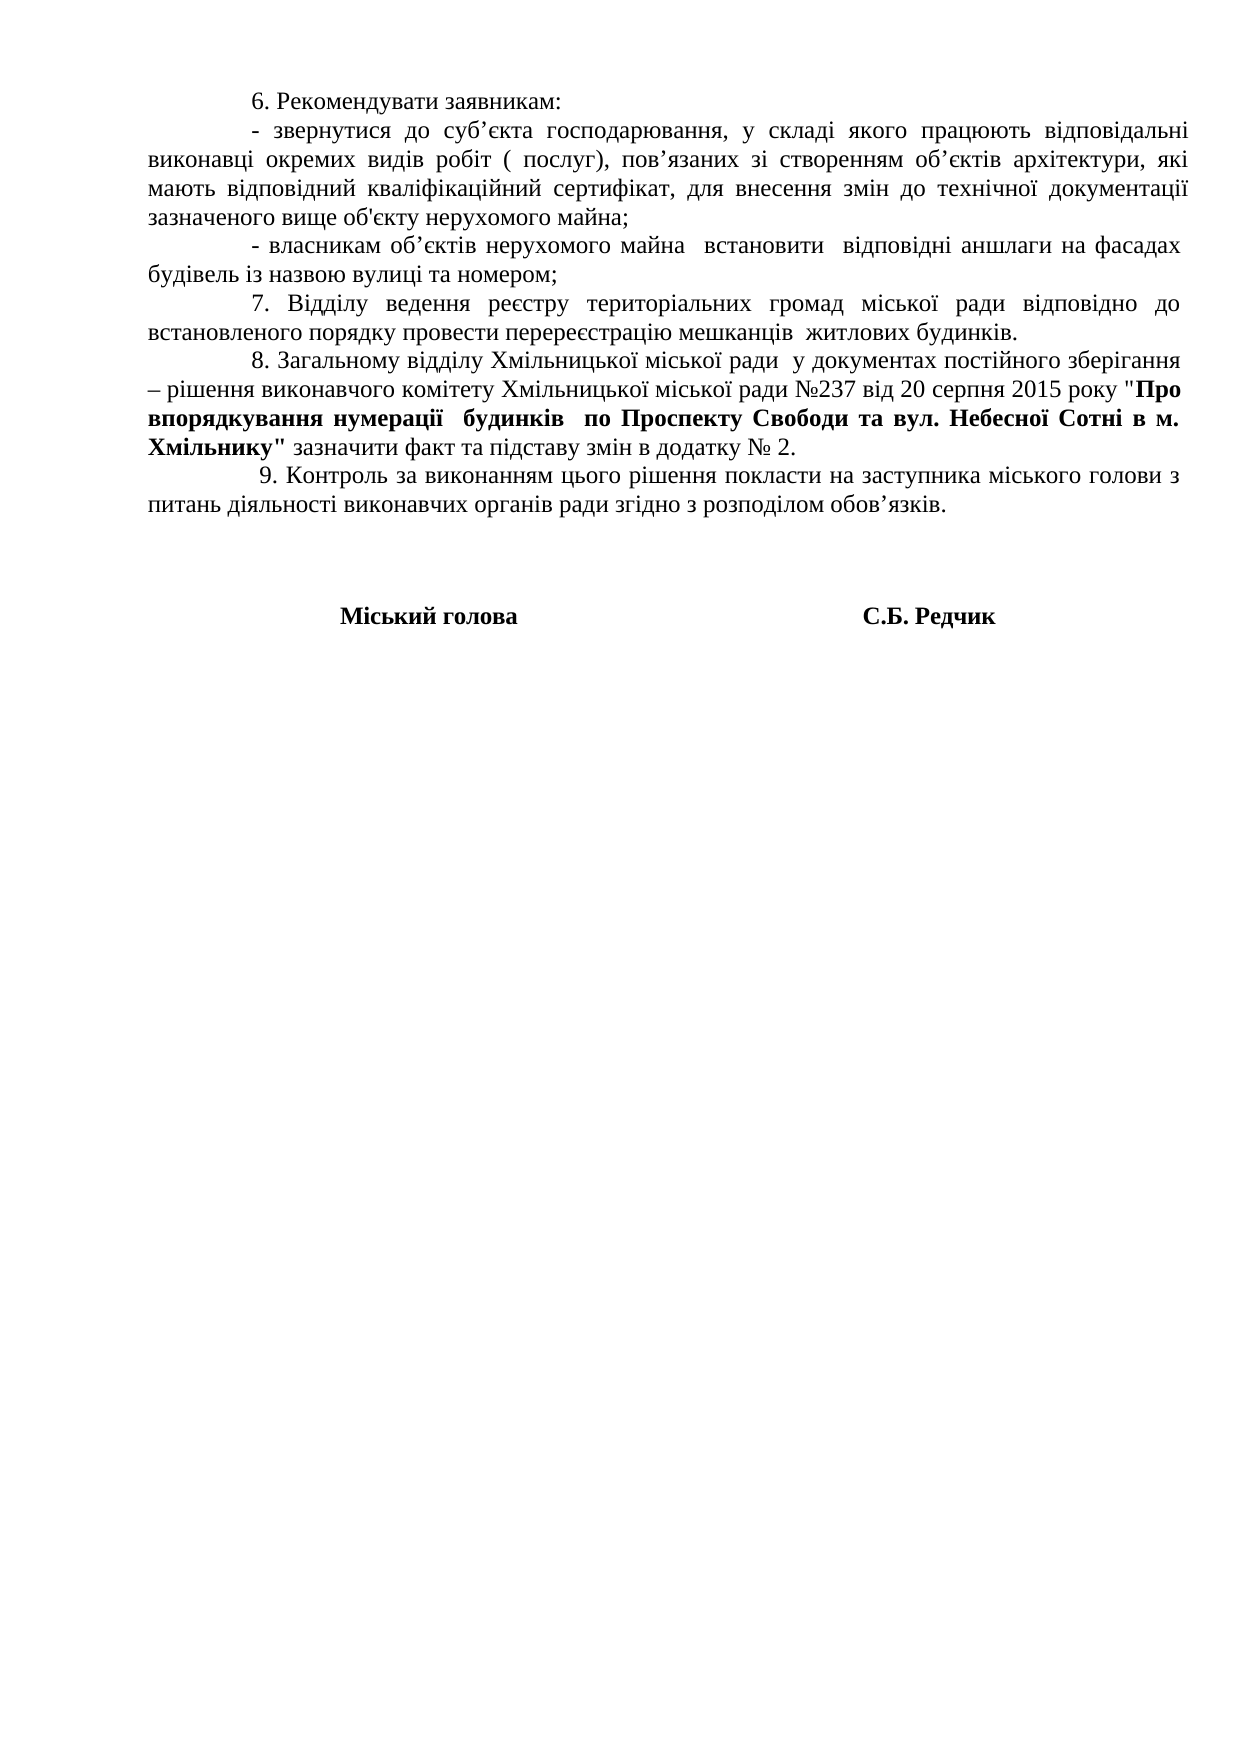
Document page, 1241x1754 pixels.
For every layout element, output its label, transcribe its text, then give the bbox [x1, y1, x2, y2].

text 8. Загальному відділу Хмільницької міської ради у документах постійного зберігання – рішення виконавчого комітету Хмільницької міської ради №237 від 20 серпня 2015 року "Про впорядкування нумерації будинків по Проспекту Свободи та вул. Небесної Сотні в м. Хмільнику" зазначити факт та підставу змін в додатку № 2. [148, 345, 1181, 460]
text 7. Відділу ведення реєстру територіальних громад міської ради відповідно до встановленого порядку провести перереєстрацію мешканців житлових будинків. [148, 288, 1181, 345]
text 6. Рекомендувати заявникам: [148, 88, 1182, 115]
text - звернутися до суб’єкта господарювання, у складі якого працюють відповідальні виконавці окремих видів робіт ( послуг), пов’язаних зі створенням об’єктів архітектури, які мають відповідний кваліфікаційний сертифікат, для внесення змін до технічної документації зазначеного вище об'єкту нерухомого майна; [148, 115, 1190, 230]
text Міський голова С.Б. Редчик [148, 601, 1181, 630]
text - власникам об’єктів нерухомого майна встановити відповідні аншлаги на фасадах будівель із назвою вулиці та номером; [148, 230, 1181, 288]
text 9. Контроль за виконанням цього рішення покласти на заступника міського голови з питань діяльності виконавчих органів ради згідно з розподілом обов’язків. [148, 460, 1181, 518]
